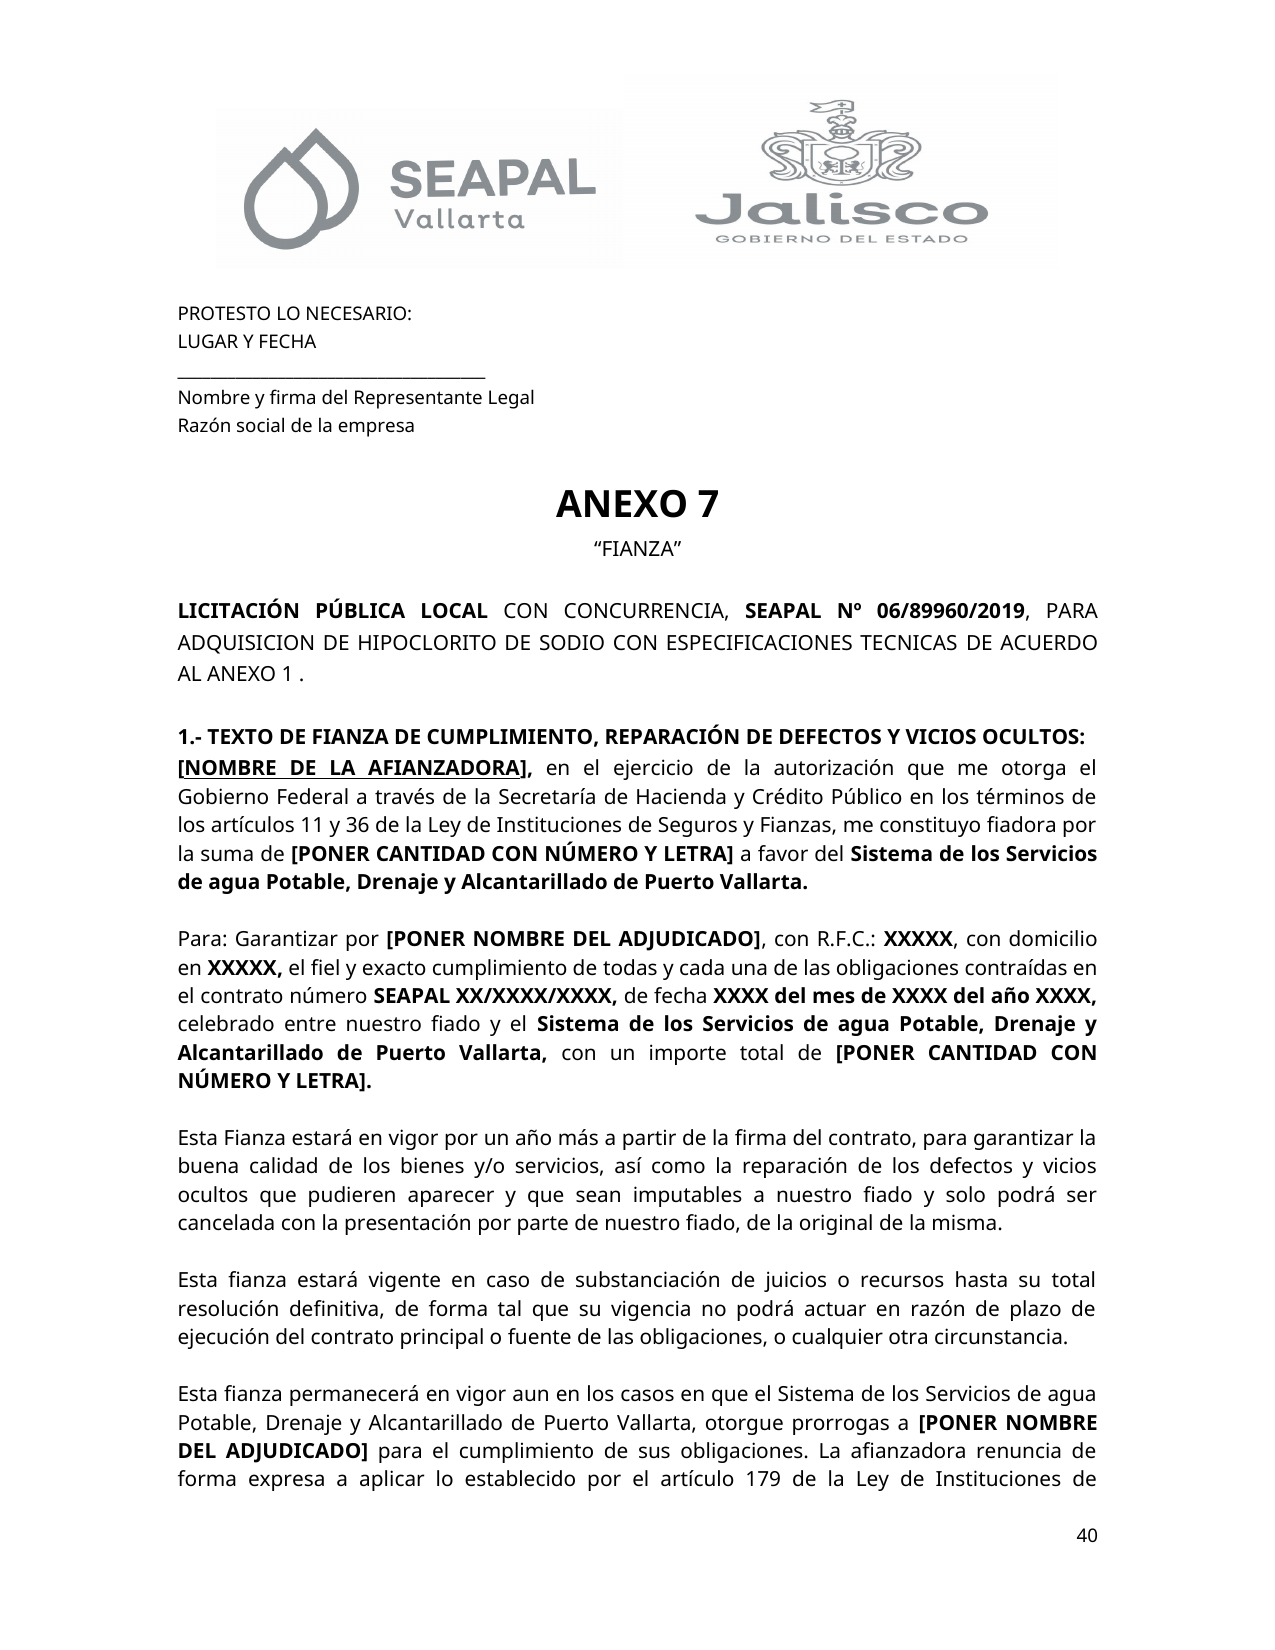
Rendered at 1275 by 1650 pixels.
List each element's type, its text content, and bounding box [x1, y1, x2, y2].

text Esta Fianza estará en vigor por un año más a partir de la firma del contrato, para garantizar la buena calidad de los bienes y/o servicios, así como la reparación de los defectos y vicios ocultos que pudieren aparecer y que sean imputables a nuestro fiado y solo podrá ser cancelada con la presentación por parte de nuestro fiado, de la original de la misma. [177, 1123, 1098, 1237]
text ANEXO 7 [177, 478, 1098, 529]
text Esta fianza estará vigente en caso de substanciación de juicios o recursos hasta su total resolución definitiva, de forma tal que su vigencia no podrá actuar en razón de plazo de ejecución del contrato principal o fuente de las obligaciones, o cualquier otra circunstancia. [177, 1265, 1098, 1351]
text “FIANZA” [177, 534, 1098, 562]
picture [215, 73, 1060, 269]
text _____________________________________ [177, 356, 1098, 382]
text Para: Garantizar por [PONER NOMBRE DEL ADJUDICADO], con R.F.C.: XXXXX, con domicilio en XXXXX, el fiel y exacto cumplimiento de todas y cada una de las obligaciones contraídas en el contrato número SEAPAL XX/XXXX/XXXX, de fecha XXXX del mes de XXXX del año XXXX, celebrado entre nuestro fiado y el Sistema de los Servicios de agua Potable, Drenaje y Alcantarillado de Puerto Vallarta, con un importe total de [PONER CANTIDAD CON NÚMERO Y LETRA]. [177, 924, 1098, 1095]
text Razón social de la empresa [177, 412, 1098, 438]
text PROTESTO LO NECESARIO: [177, 300, 1098, 326]
text 1.- TEXTO DE FIANZA DE CUMPLIMIENTO, REPARACIÓN DE DEFECTOS Y VICIOS OCULTOS: [177, 722, 1098, 751]
text Nombre y firma del Representante Legal [177, 384, 1098, 410]
text LUGAR Y FECHA [177, 328, 1098, 354]
text LICITACIÓN PÚBLICA LOCAL CON CONCURRENCIA, SEAPAL Nº 06/89960/2019, PARA ADQUISICION DE HIPOCLORITO DE SODIO CON ESPECIFICACIONES TECNICAS DE ACUERDO AL ANEXO 1 . [177, 596, 1098, 687]
text [NOMBRE DE LA AFIANZADORA], en el ejercicio de la autorización que me otorga el Gobierno Federal a través de la Secretaría de Hacienda y Crédito Público en los términos de los artículos 11 y 36 de la Ley de Instituciones de Seguros y Fianzas, me constituyo fiadora por la suma de [PONER CANTIDAD CON NÚMERO Y LETRA] a favor del Sistema de los Servicios de agua Potable, Drenaje y Alcantarillado de Puerto Vallarta. [177, 753, 1098, 896]
